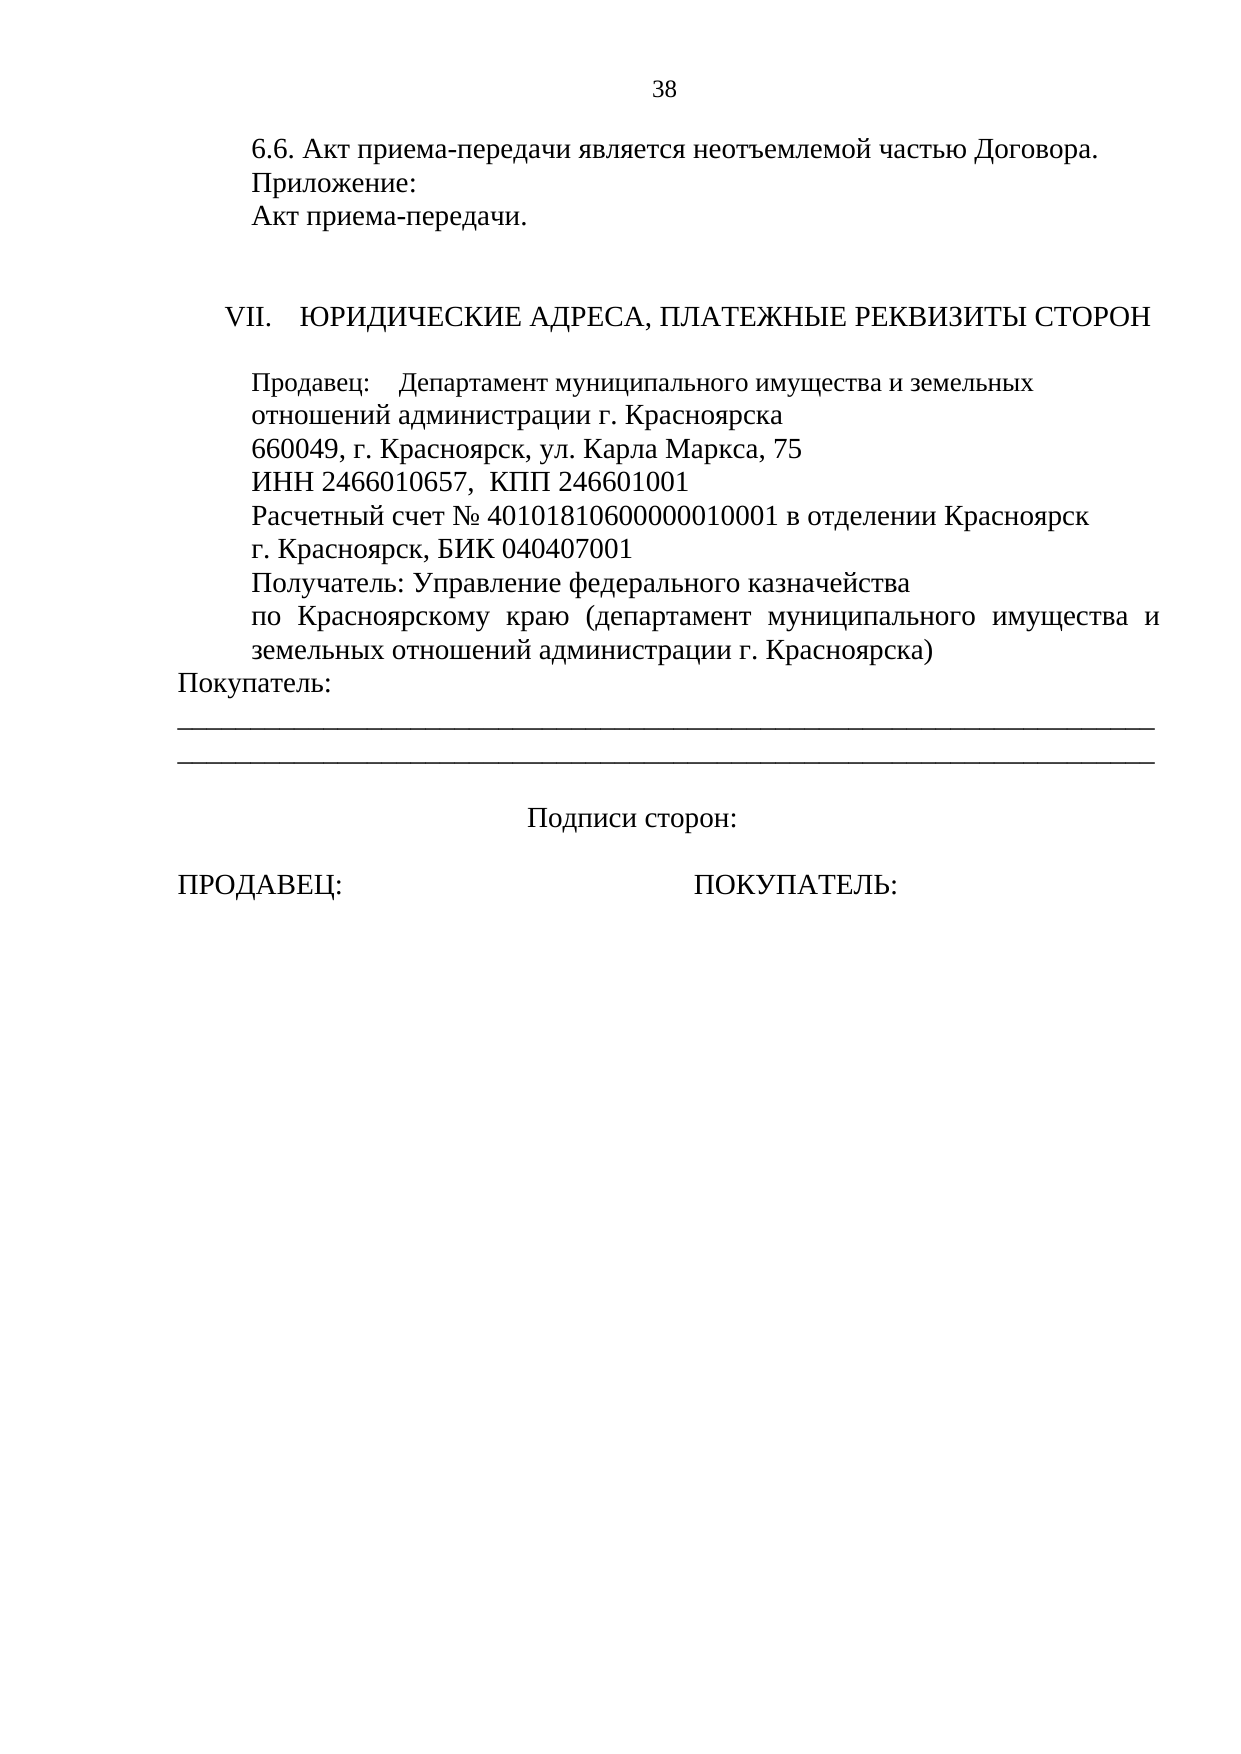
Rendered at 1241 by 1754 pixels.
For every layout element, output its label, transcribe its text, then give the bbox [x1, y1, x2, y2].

subtitle ИНН 2466010657, КПП 246601001 [251, 464, 1161, 498]
text по Красноярскому краю (департамент муниципального имущества и земельных отношений администрации г. Красноярска) [251, 598, 1161, 666]
subtitle Покупатель: ______________________________________________________________________________________________________________________________________ [177, 666, 1161, 766]
subtitle Продавец: Департамент муниципального имущества и земельных [251, 366, 1161, 397]
text Получатель: Управление федерального казначейства [251, 565, 1161, 598]
text Акт приема-передачи. [177, 198, 1163, 232]
list ЮРИДИЧЕСКИЕ АДРЕСА, ПЛАТЕЖНЫЕ РЕКВИЗИТЫ СТОРОН [215, 299, 1161, 333]
subtitle Расчетный счет № 40101810600000010001 в отделении Красноярск г. Красноярск, БИК 040407001 [251, 498, 1161, 565]
text ПРОДАВЕЦ: ПОКУПАТЕЛЬ: [177, 867, 1161, 900]
text Приложение: [177, 165, 1163, 198]
text отношений администрации г. Красноярска [251, 397, 1161, 431]
text 660049, г. Красноярск, ул. Карла Маркса, 75 [251, 431, 1161, 464]
text Подписи сторон: [103, 800, 1161, 833]
text 6.6. Акт приема-передачи является неотъемлемой частью Договора. [177, 131, 1163, 165]
